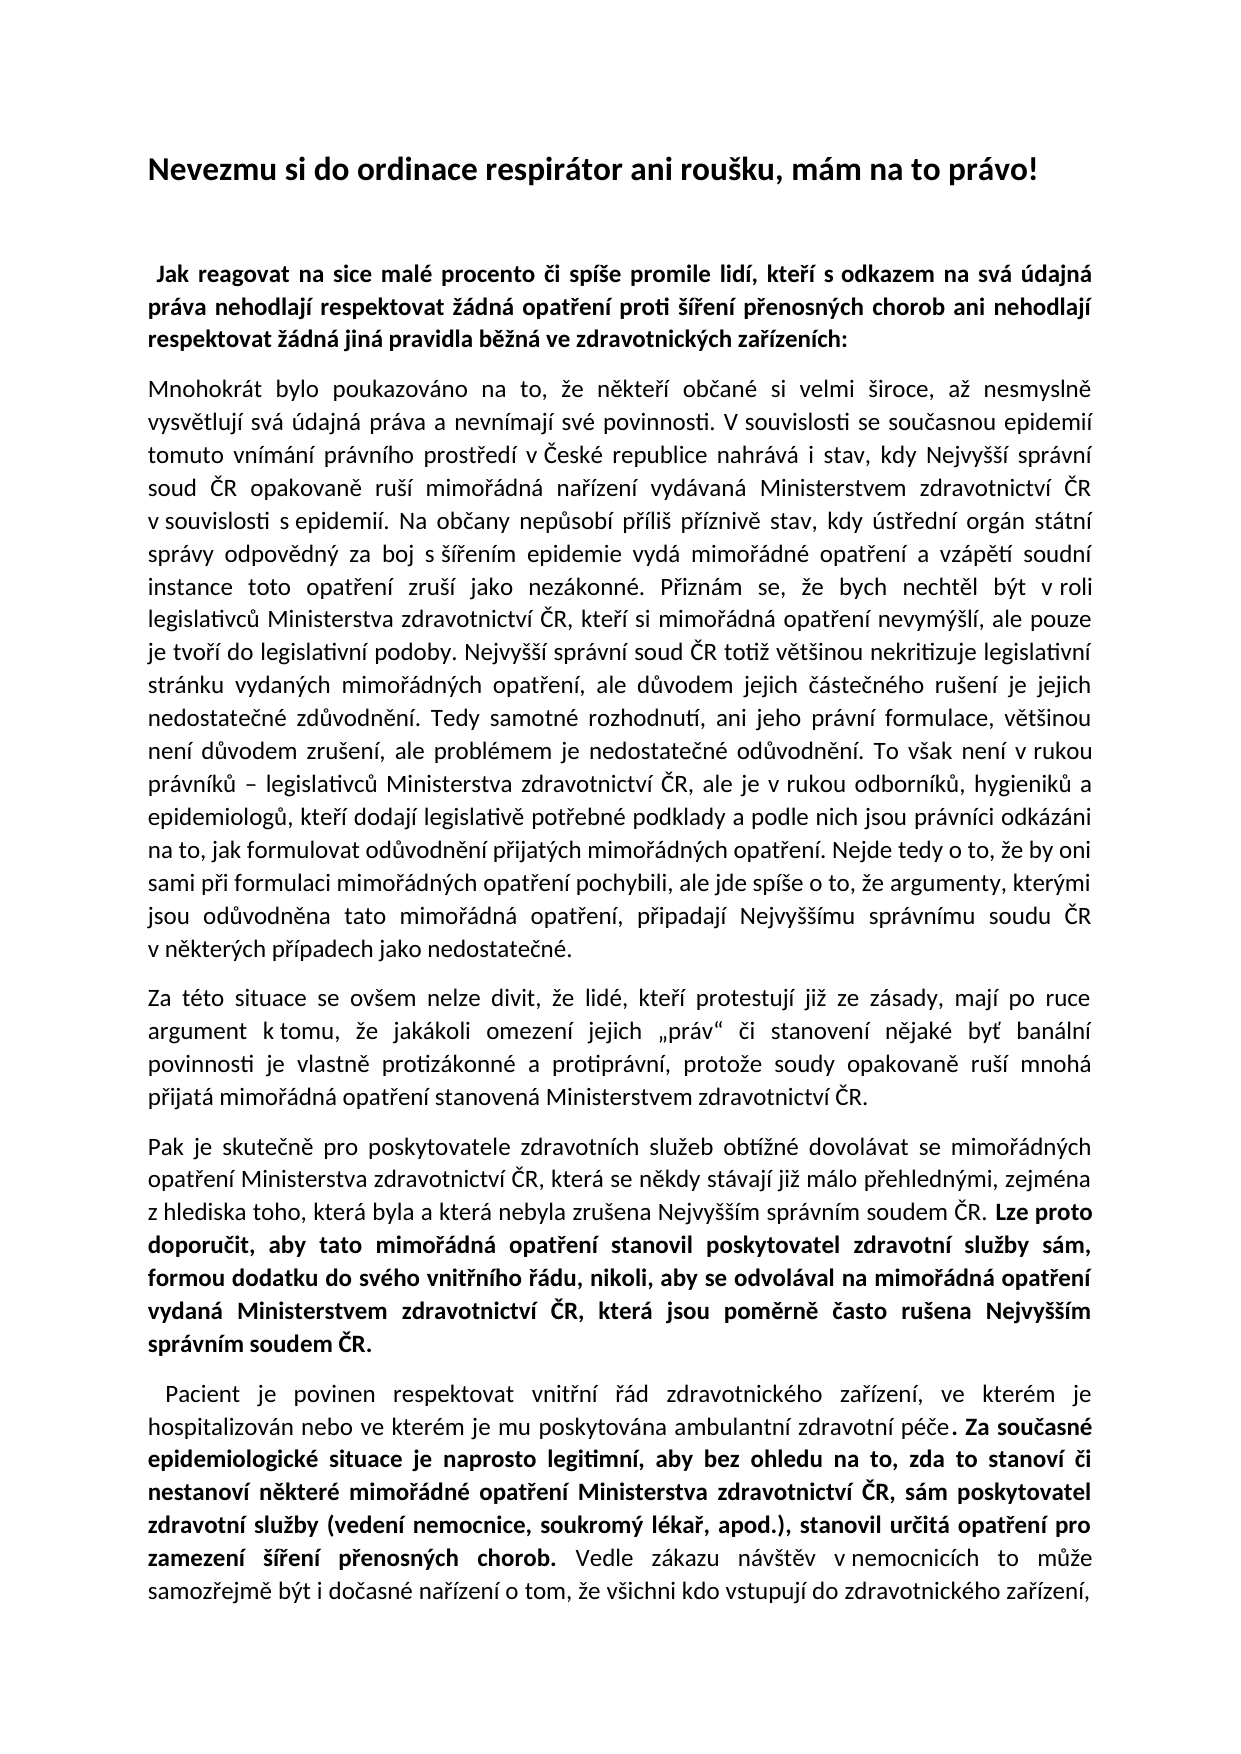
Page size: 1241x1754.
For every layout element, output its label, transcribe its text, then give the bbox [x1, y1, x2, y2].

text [148, 1378, 1093, 1606]
text Mnohokrát bylo poukazováno na to, že někteří občané si velmi široce, až nesmyslně vysvětlují svá údajná práva a nevnímají své povinnosti. V souvislosti se současnou epidemií tomuto vnímání právního prostředí v České republice nahrává i stav, kdy Nejvyšší správní soud ČR opakovaně ruší mimořádná nařízení vydávaná Ministerstvem zdravotnictví ČR v souvislosti s epidemií. Na občany nepůsobí příliš příznivě stav, kdy ústřední orgán státní správy odpovědný za boj s šířením epidemie vydá mimořádné opatření a vzápětí soudní instance toto opatření zruší jako nezákonné. Přiznám se, že bych nechtěl být v roli legislativců Ministerstva zdravotnictví ČR, kteří si mimořádná opatření nevymýšlí, ale pouze je tvoří do legislativní podoby. Nejvyšší správní soud ČR totiž většinou nekritizuje legislativní stránku vydaných mimořádných opatření, ale důvodem jejich částečného rušení je jejich nedostatečné zdůvodnění. Tedy samotné rozhodnutí, ani jeho právní formulace, většinou není důvodem zrušení, ale problémem je nedostatečné odůvodnění. To však není v rukou právníků – legislativců Ministerstva zdravotnictví ČR, ale je v rukou odborníků, hygieniků a epidemiologů, kteří dodají legislativě potřebné podklady a podle nich jsou právníci odkázáni na to, jak formulovat odůvodnění přijatých mimořádných opatření. Nejde tedy o to, že by oni sami při formulaci mimořádných opatření pochybili, ale jde spíše o to, že argumenty, kterými jsou odůvodněna tato mimořádná opatření, připadají Nejvyššímu správnímu soudu ČR v některých případech jako nedostatečné. [148, 373, 1093, 963]
text Za této situace se ovšem nelze divit, že lidé, kteří protestují již ze zásady, mají po ruce argument k tomu, že jakákoli omezení jejich „práv“ či stanovení nějaké byť banální povinnosti je vlastně protizákonné a protiprávní, protože soudy opakovaně ruší mnohá přijatá mimořádná opatření stanovená Ministerstvem zdravotnictví ČR. [148, 982, 1093, 1112]
text Pak je skutečně pro poskytovatele zdravotních služeb obtížné dovolávat se mimořádných opatření Ministerstva zdravotnictví ČR, která se někdy stávají již málo přehlednými, zejména z hlediska toho, která byla a která nebyla zrušena Nejvyšším správním soudem ČR. Lze proto doporučit, aby tato mimořádná opatření stanovil poskytovatel zdravotní služby sám, formou dodatku do svého vnitřního řádu, nikoli, aby se odvolával na mimořádná opatření vydaná Ministerstvem zdravotnictví ČR, která jsou poměrně často rušena Nejvyšším správním soudem ČR. [148, 1131, 1093, 1359]
text Nevezmu si do ordinace respirátor ani roušku, mám na to právo! [148, 148, 1093, 188]
text Jak reagovat na sice malé procento či spíše promile lidí, kteří s odkazem na svá údajná práva nehodlají respektovat žádná opatření proti šíření přenosných chorob ani nehodlají respektovat žádná jiná pravidla běžná ve zdravotnických zařízeních: [148, 258, 1093, 354]
